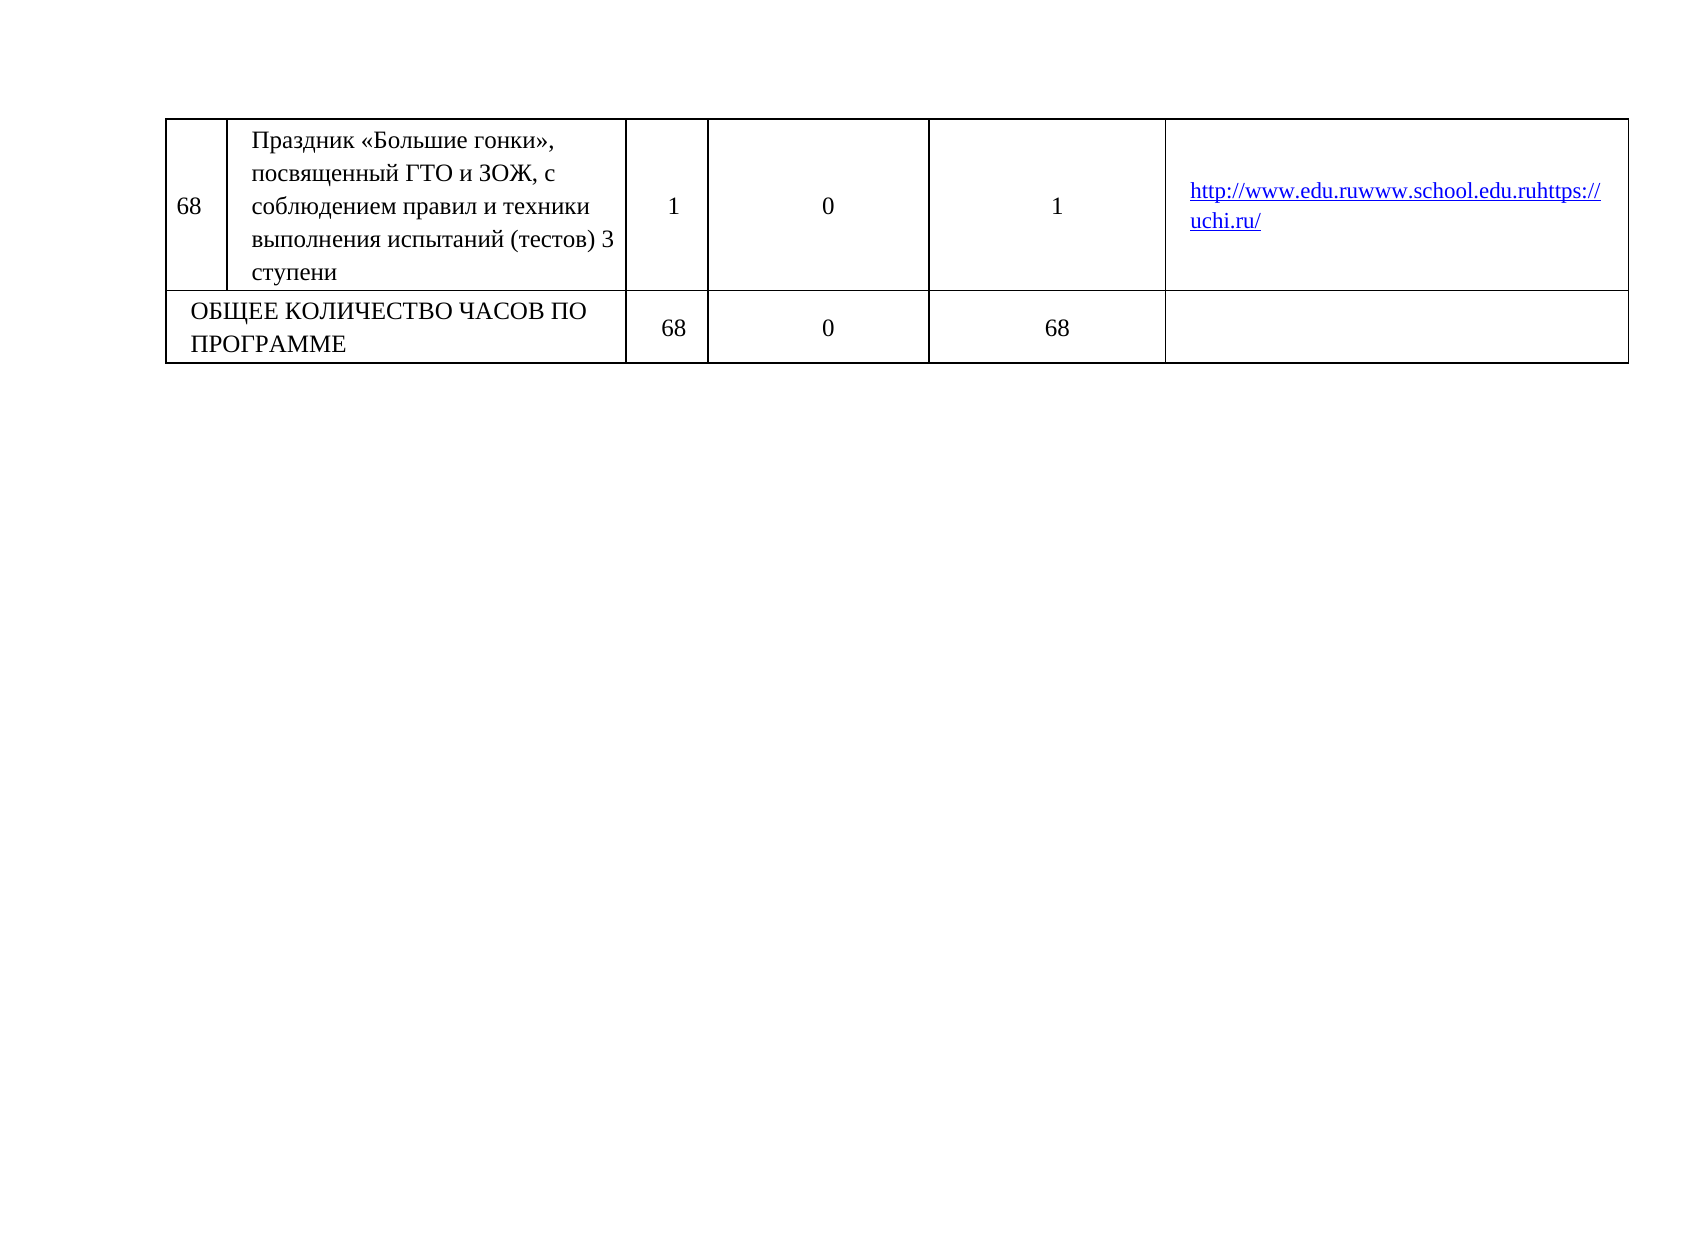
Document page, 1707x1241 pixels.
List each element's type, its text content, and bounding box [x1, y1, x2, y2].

table_cell 1 [930, 120, 1165, 289]
table_cell 0 [709, 291, 928, 362]
table_cell 68 [167, 120, 226, 289]
table_cell 0 [709, 120, 928, 289]
table_cell ОБЩЕЕ КОЛИЧЕСТВО ЧАСОВ ПО ПРОГРАММЕ [167, 291, 625, 362]
table_cell [1166, 291, 1628, 362]
table_cell 68 [930, 291, 1165, 362]
table_cell 1 [627, 120, 707, 289]
table_cell 68 [627, 291, 707, 362]
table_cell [1166, 120, 1628, 289]
table_cell Праздник «Большие гонки», посвященный ГТО и ЗОЖ, с соблюдением правил и техники выполнения испытаний (тестов) 3 ступени [228, 120, 625, 289]
